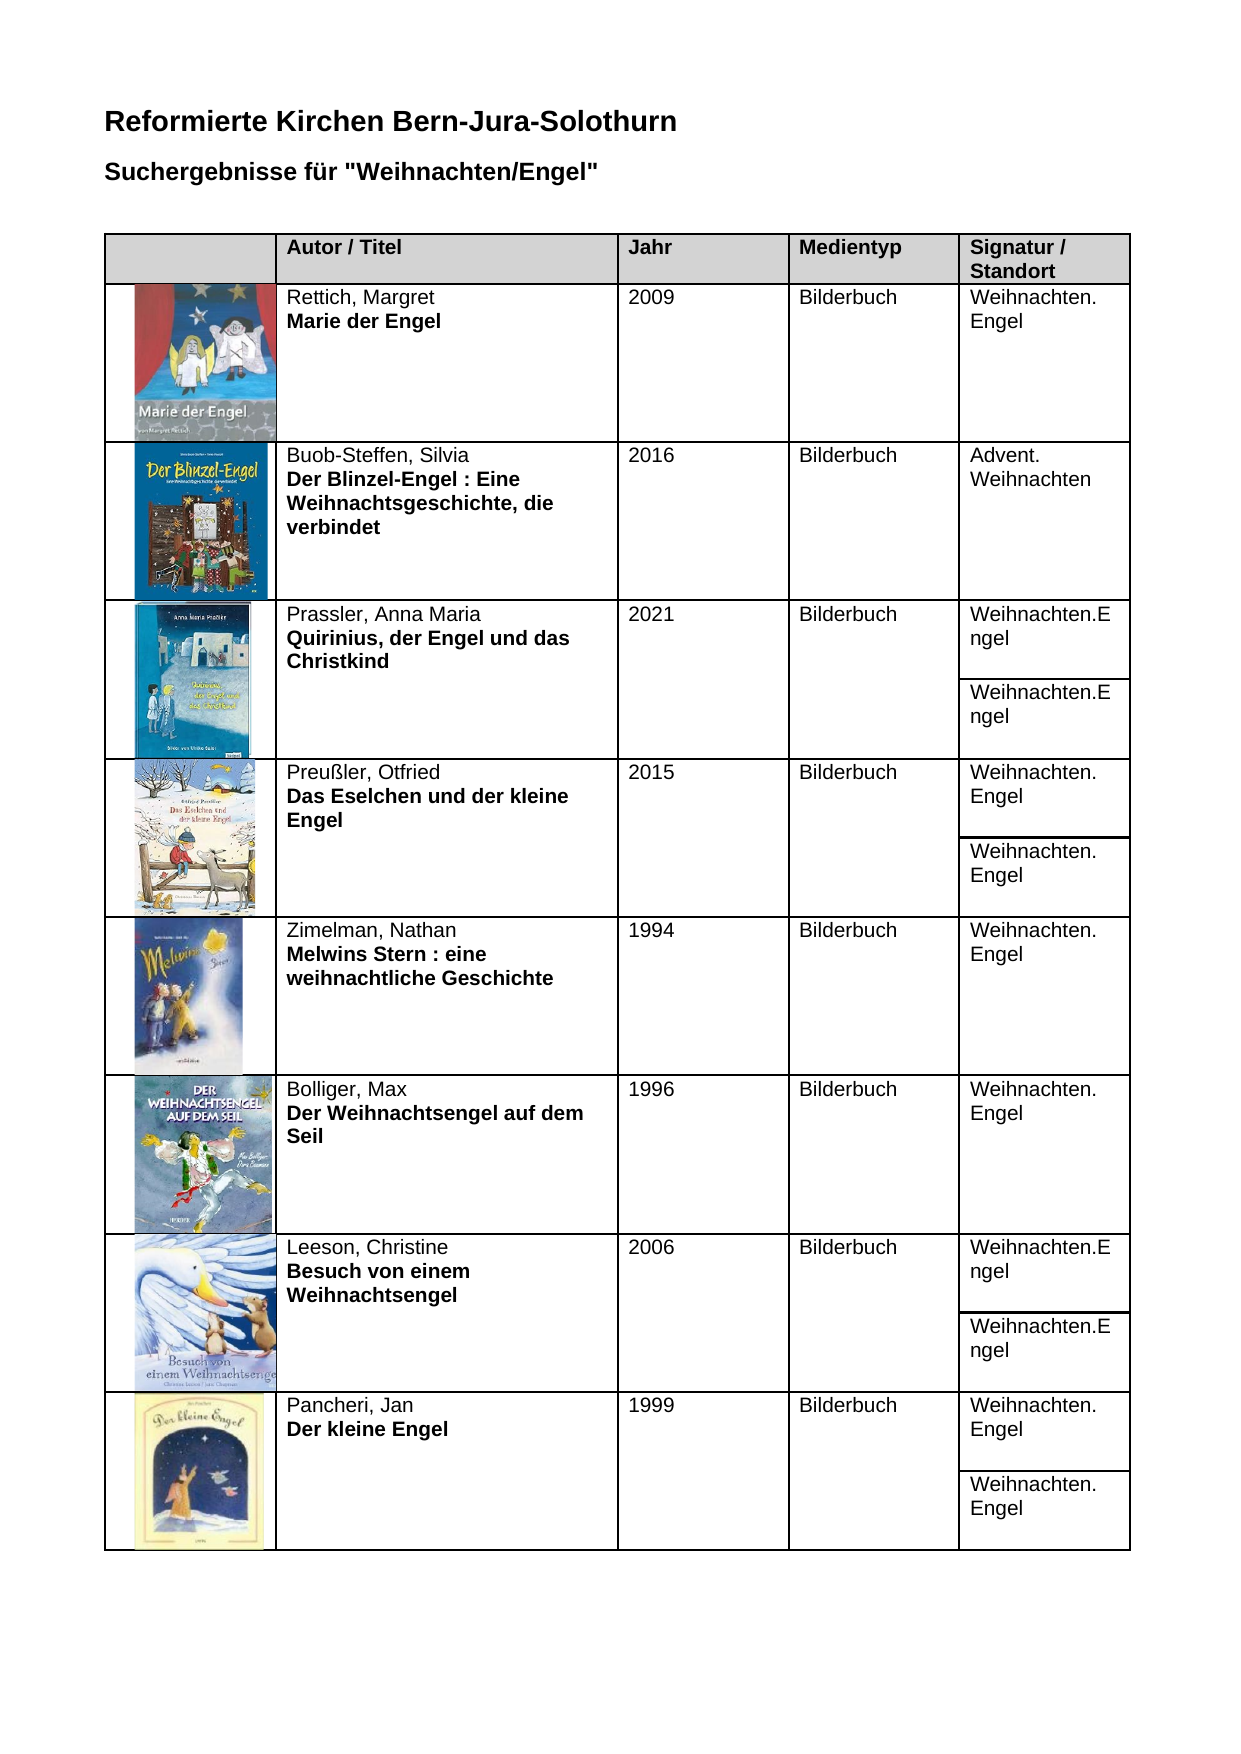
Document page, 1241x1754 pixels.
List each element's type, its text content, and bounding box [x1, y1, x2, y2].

table_cell Weihnachten. Engel [960, 1393, 1129, 1470]
table_cell Weihnachten. Engel [960, 839, 1129, 916]
table_cell 2009 [619, 285, 788, 441]
table_cell [106, 285, 134, 441]
picture [145, 461, 259, 594]
table_cell 2006 [619, 1235, 788, 1391]
table_cell Bilderbuch [790, 285, 958, 441]
table_cell 1994 [619, 918, 788, 1074]
table_cell Bilderbuch [790, 1076, 958, 1233]
text Reformierte Kirchen Bern-Jura-Solothurn [104, 104, 1136, 138]
table_cell 1999 [619, 1393, 788, 1549]
table_cell [106, 1076, 134, 1233]
table_header Jahr [619, 235, 788, 283]
picture [134, 601, 252, 758]
table_cell [106, 1393, 134, 1549]
table_cell Pancheri, Jan Der kleine Engel [277, 1393, 617, 1549]
table_cell Weihnachten.Engel [960, 1314, 1129, 1391]
table_cell Bolliger, Max Der Weihnachtsengel auf dem Seil [277, 1076, 617, 1233]
table_cell 1996 [619, 1076, 788, 1233]
table_cell [106, 601, 134, 758]
text Suchergebnisse für "Weihnachten/Engel" [104, 156, 1136, 185]
table_header Signatur / Standort [960, 235, 1129, 283]
table_cell [106, 760, 134, 916]
table_cell Prassler, Anna Maria Quirinius, der Engel und das Christkind [277, 601, 617, 758]
table_cell Bilderbuch [790, 918, 958, 1074]
picture [134, 1234, 277, 1391]
table_cell Weihnachten.Engel [960, 1235, 1129, 1311]
table_cell Weihnachten.Engel [960, 680, 1129, 758]
table_cell [106, 1235, 134, 1391]
picture [183, 746, 216, 750]
picture [179, 447, 225, 459]
table_header Autor / Titel [277, 235, 617, 283]
table_header [106, 235, 275, 283]
table_cell Weihnachten. Engel [960, 1472, 1129, 1549]
table_cell Bilderbuch [790, 1393, 958, 1549]
table_cell Zimelman, Nathan Melwins Stern : eine weihnachtliche Geschichte [277, 918, 617, 1074]
table_cell Bilderbuch [790, 443, 958, 599]
table_cell [243, 918, 275, 1074]
table_cell Rettich, Margret Marie der Engel [277, 285, 617, 441]
table_cell Leeson, Christine Besuch von einem Weihnachtsengel [277, 1235, 617, 1391]
picture [134, 1076, 272, 1233]
table_cell 2016 [619, 443, 788, 599]
table_header Medientyp [790, 235, 958, 283]
table_cell [252, 601, 275, 758]
table_cell Weihnachten. Engel [960, 918, 1129, 1074]
picture [134, 918, 243, 1075]
table_cell 2021 [619, 601, 788, 758]
picture [217, 752, 244, 758]
table_cell 2015 [619, 760, 788, 916]
table_cell Advent. Weihnachten [960, 443, 1129, 599]
table_cell Weihnachten. Engel [960, 285, 1129, 441]
table_cell Preußler, Otfried Das Eselchen und der kleine Engel [277, 760, 617, 916]
table_cell Weihnachten. Engel [960, 760, 1129, 836]
picture [167, 745, 182, 750]
table_cell Bilderbuch [790, 760, 958, 916]
picture [134, 759, 256, 916]
table_cell Weihnachten. Engel [960, 1076, 1129, 1233]
table_cell [264, 1393, 275, 1549]
table_cell Bilderbuch [790, 1235, 958, 1391]
table_cell [106, 918, 134, 1074]
picture [134, 1393, 264, 1550]
table_cell Bilderbuch [790, 601, 958, 758]
table_cell [268, 443, 275, 599]
table_cell [256, 760, 275, 916]
table_cell [106, 443, 134, 599]
table_cell Buob-Steffen, Silvia Der Blinzel-Engel : Eine Weihnachtsgeschichte, die verbindet [277, 443, 617, 599]
picture [134, 284, 277, 441]
table_cell Weihnachten.Engel [960, 601, 1129, 678]
